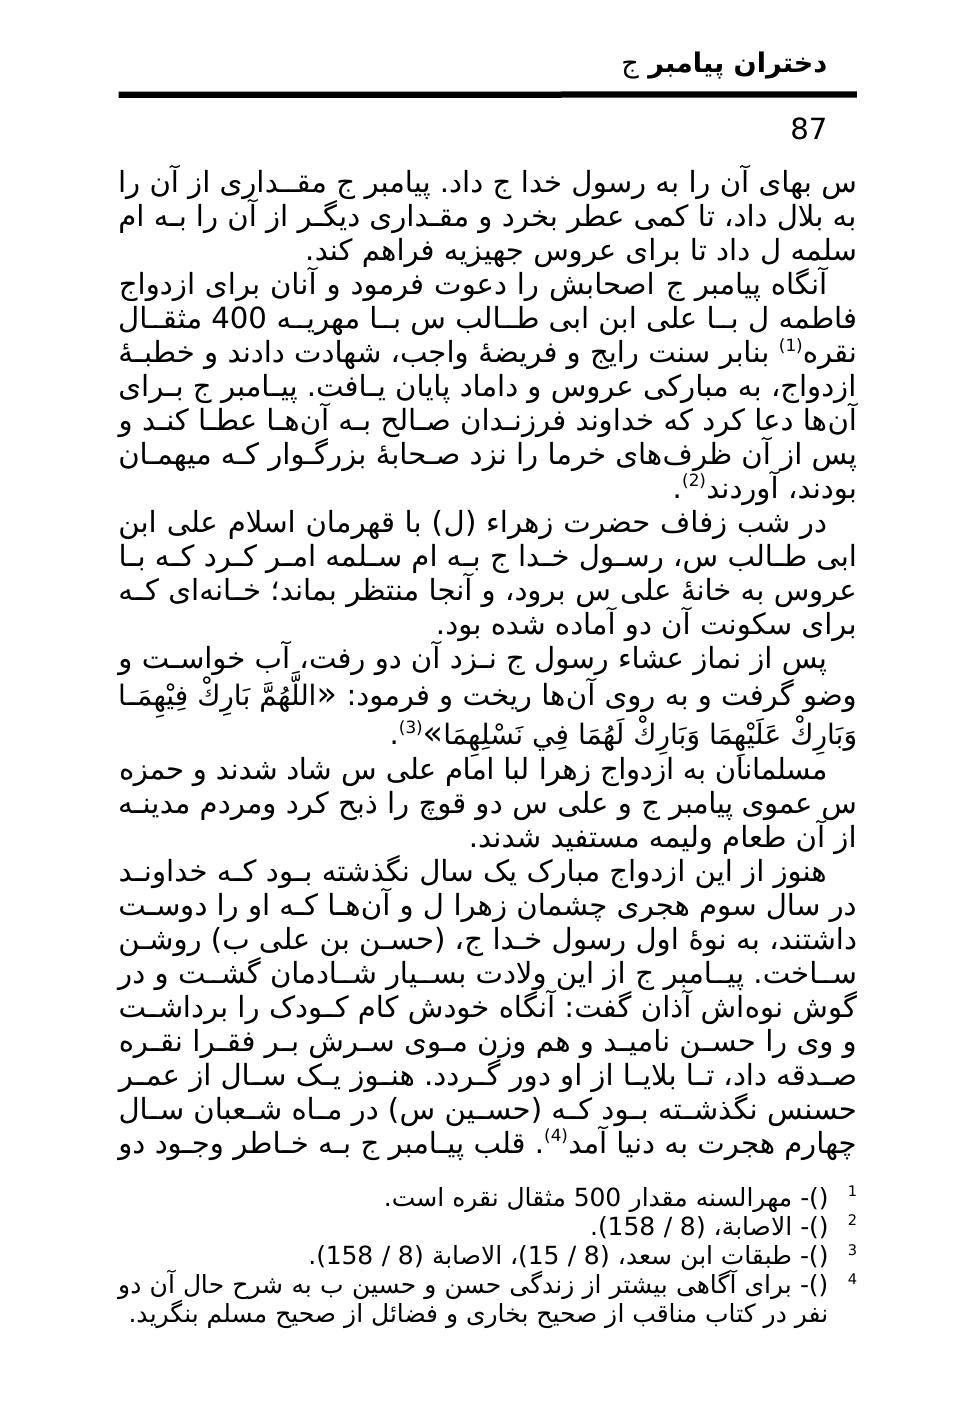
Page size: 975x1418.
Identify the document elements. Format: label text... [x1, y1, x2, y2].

text در شب زفاف حضرت زهراء (ل) با قهرمان اسلام علی ابن ابی طالب س، رسول خدا ج به ام سلمه امر کرد که با عروس به خانۀ علی س برود، و آنجا منتظر بماند؛ خانه‌ای که برای سکونت آن دو آماده شده بود. [118, 505, 857, 641]
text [118, 166, 857, 267]
text آنگاه پیامبر ج اصحابش را دعوت فرمود و آنان برای ازدواج فاطمه ل با علی ابن ابی طالب س با مهریه 400 مثقال نقره() بنابر سنت رایج و فریضۀ واجب، شهادت دادند و خطبۀ ازدواج، به مبارکی عروس و داماد پایان یافت. پیامبر ج برای آن‌ها دعا کرد که خداوند فرزندان صالح به آن‌ها عطا کند و پس از آن ظرف‌های خرما را نزد صحابۀ بزرگوار که میهمان بودند، آوردند(). [118, 267, 857, 505]
text پس از نماز عشاء رسول ج نزد آن دو رفت، آب خواست و وضو گرفت و به روی آن‌ها ریخت و فرمود: «اللَّهُمَّ بَارِكْ فِيْهِمَا وَبَارِكْ عَلَيْهِمَا وَبَارِكْ لَهُمَا فِي نَسْلِهِمَا»(). [118, 641, 857, 753]
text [118, 854, 857, 1160]
text مسلمانان به ازدواج زهرا لبا امام علی س شاد شدند و حمزه س عموی پیامبر ج و علی س دو قوچ را ذبح کرد ومردم مدینه از آن طعام ولیمه مستفید شدند. [118, 753, 857, 854]
